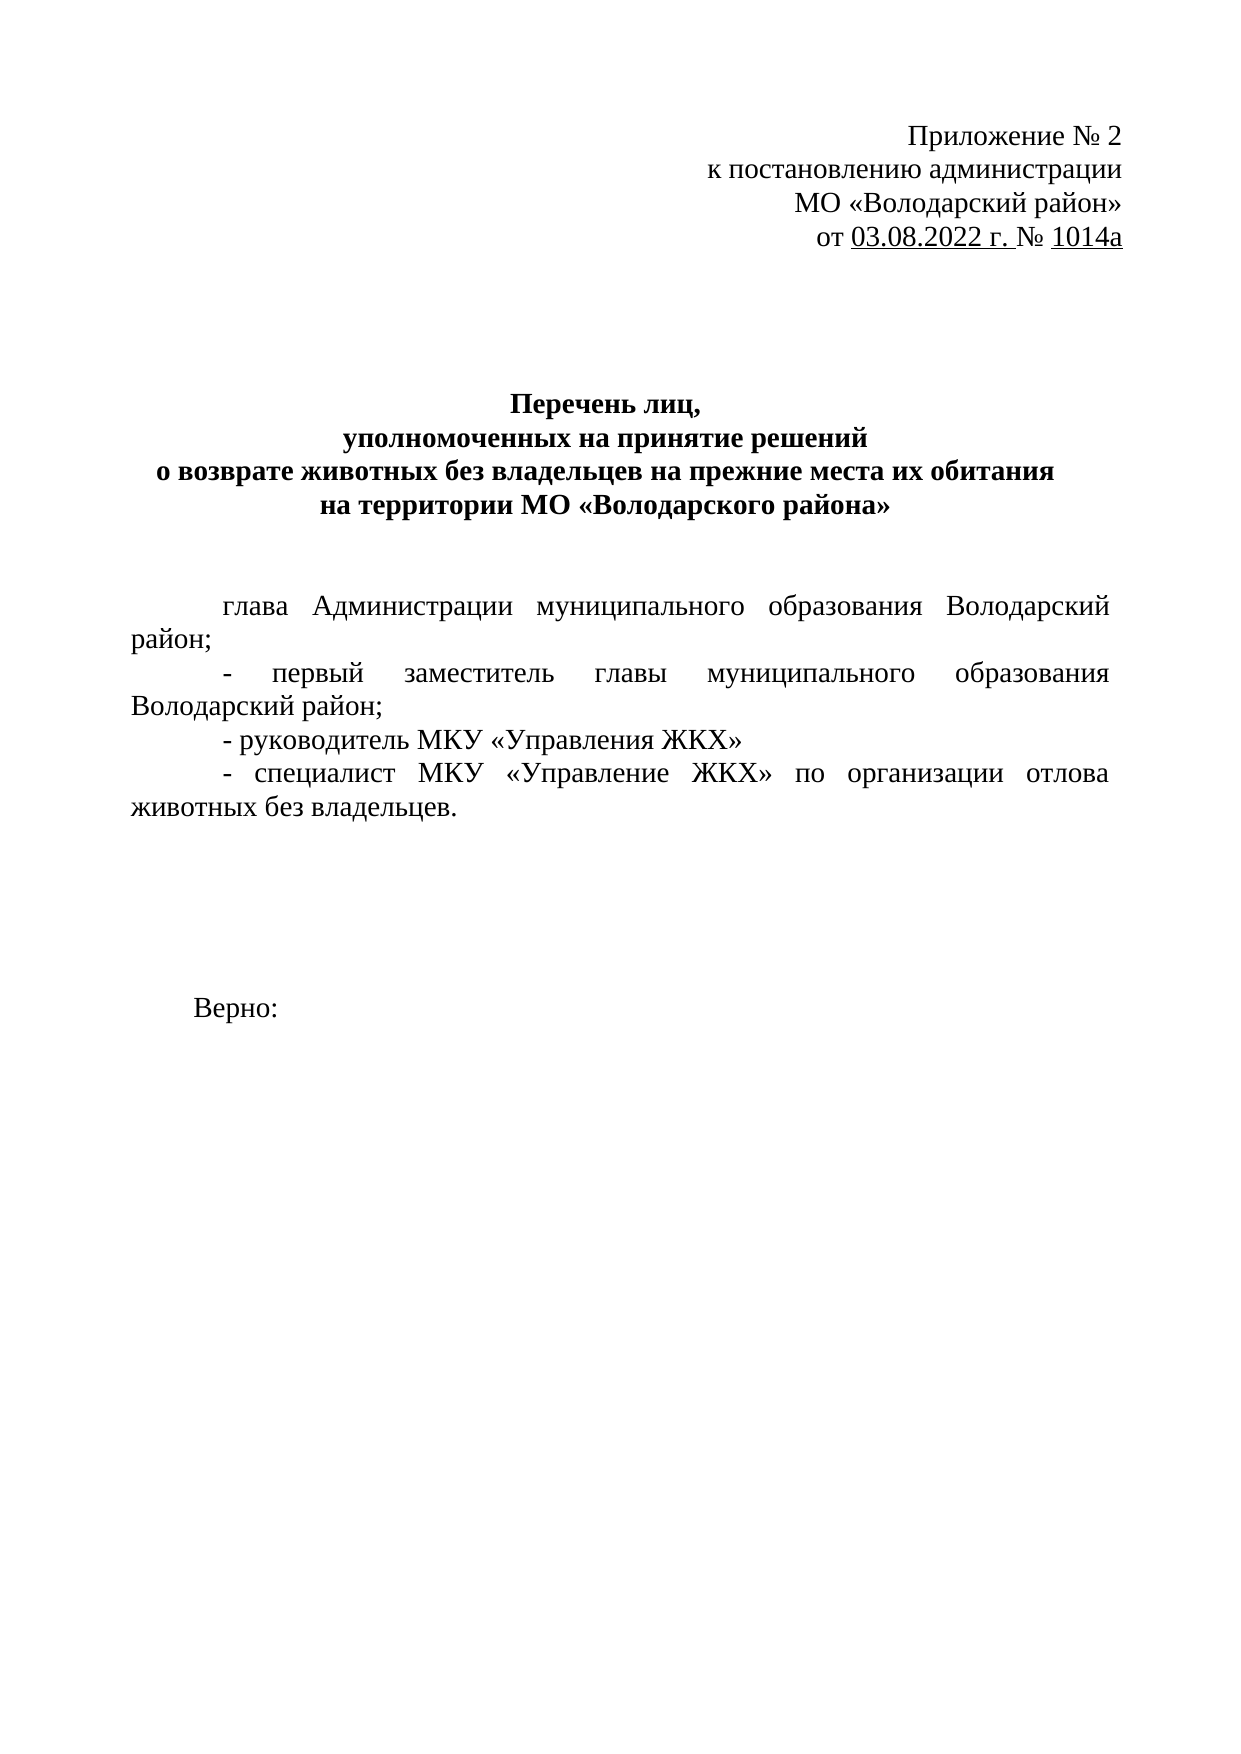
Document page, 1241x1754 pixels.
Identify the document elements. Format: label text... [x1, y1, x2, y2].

text о возврате животных без владельцев на прежние места их обитания [88, 453, 1122, 487]
text от 03.08.2022 г. № 1014а [118, 219, 1122, 252]
text - руководитель МКУ «Управления ЖКХ» [131, 722, 1110, 755]
text Верно: [118, 990, 1122, 1024]
text Приложение № 2 [118, 118, 1122, 152]
text - специалист МКУ «Управление ЖКХ» по организации отлова животных без владельцев. [131, 755, 1110, 822]
text уполномоченных на принятие решений [88, 420, 1122, 453]
text глава Администрации муниципального образования Володарский район; [131, 588, 1110, 655]
text МО «Володарский район» [650, 185, 1122, 219]
text к постановлению администрации [650, 152, 1122, 185]
text на территории МО «Володарского района» [88, 487, 1122, 521]
text Перечень лиц, [88, 386, 1122, 420]
text - первый заместитель главы муниципального образования Володарский район; [131, 655, 1110, 722]
